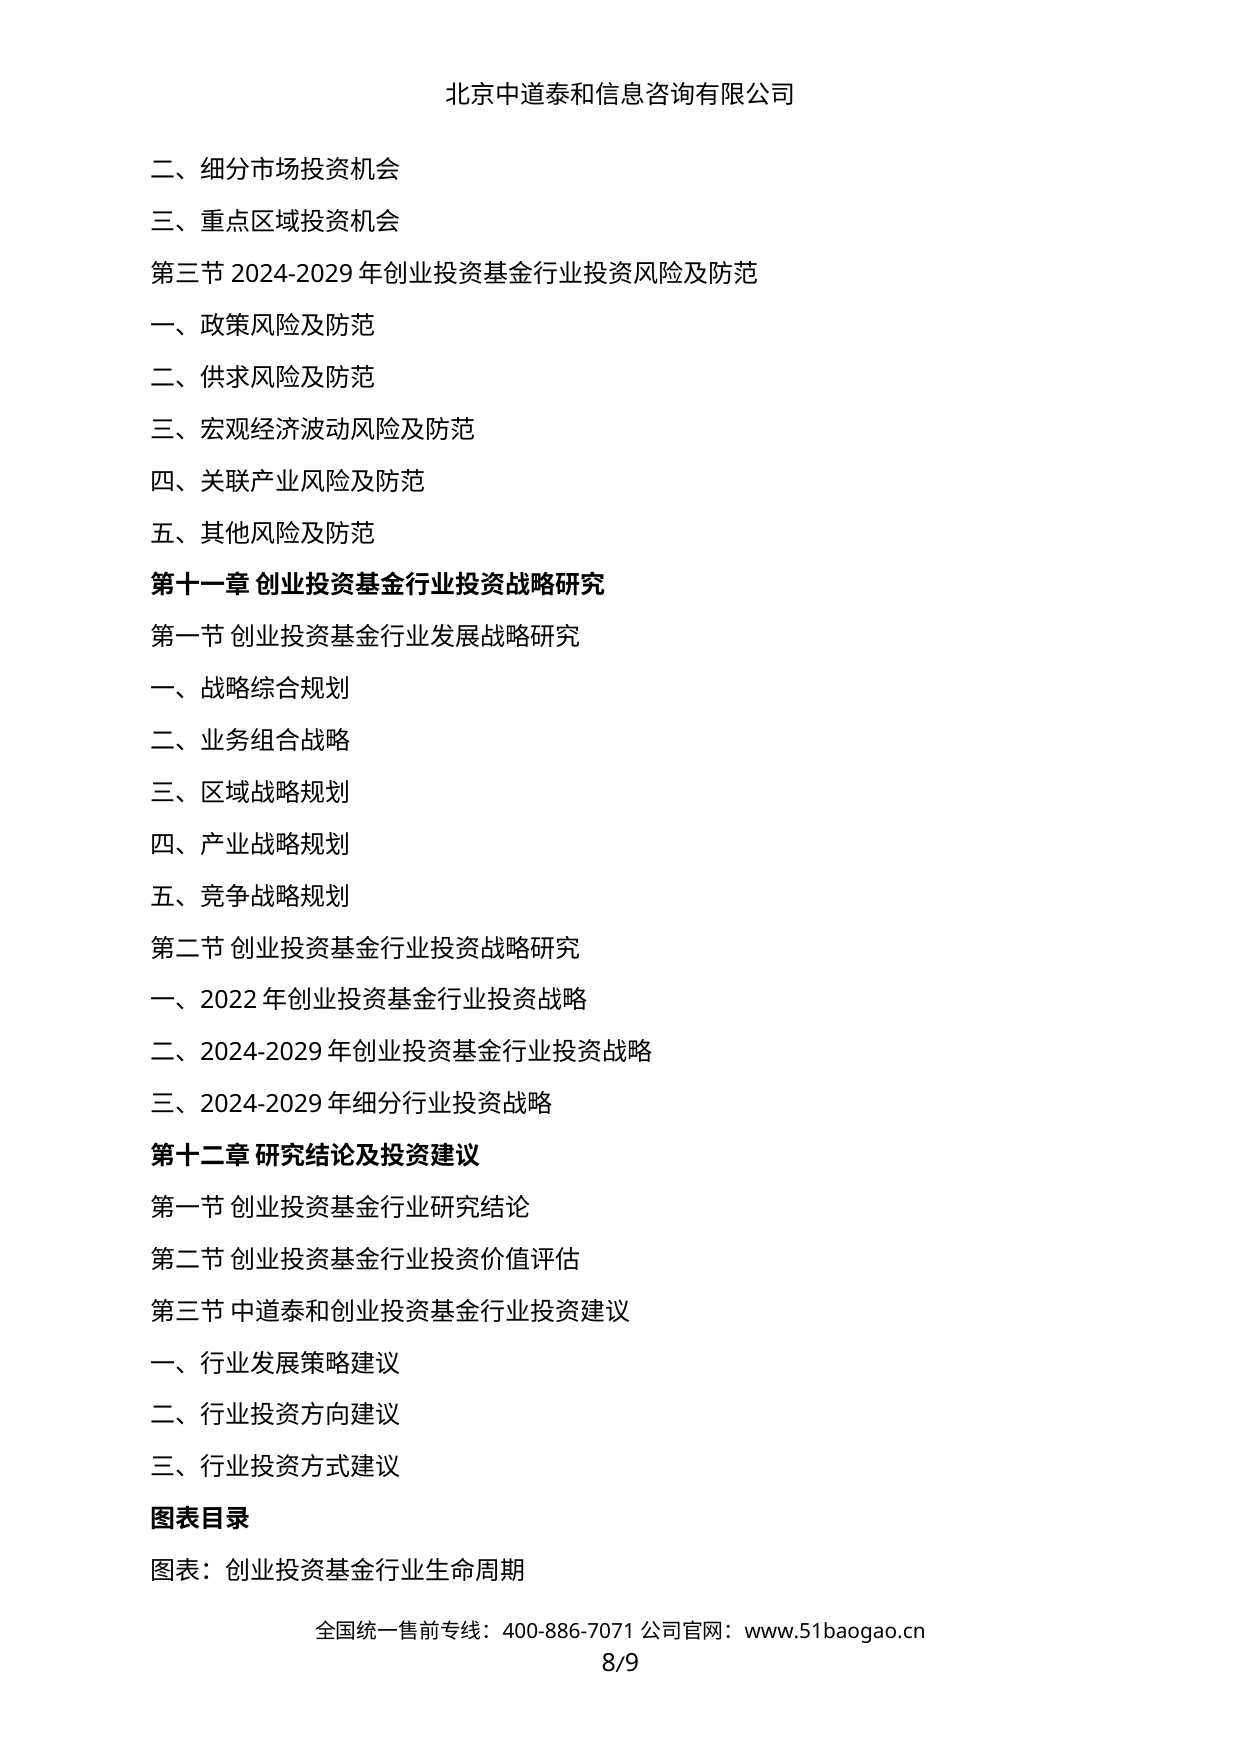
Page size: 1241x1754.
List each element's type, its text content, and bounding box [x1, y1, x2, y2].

text 第十二章 研究结论及投资建议 [150, 1136, 1090, 1172]
text 一、2022年创业投资基金行业投资战略 [150, 980, 1090, 1016]
text 五、竞争战略规划 [150, 876, 1090, 912]
text 二、2024-2029年创业投资基金行业投资战略 [150, 1032, 1090, 1068]
text 三、行业投资方式建议 [150, 1447, 1090, 1483]
text 二、行业投资方向建议 [150, 1395, 1090, 1431]
text 一、行业发展策略建议 [150, 1343, 1090, 1379]
text 三、宏观经济波动风险及防范 [150, 409, 1090, 446]
text 第十一章 创业投资基金行业投资战略研究 [150, 565, 1090, 601]
text 第一节 创业投资基金行业发展战略研究 [150, 617, 1090, 653]
text 三、区域战略规划 [150, 772, 1090, 809]
text 图表目录 [150, 1499, 1090, 1535]
text 四、产业战略规划 [150, 824, 1090, 861]
text 第二节 创业投资基金行业投资战略研究 [150, 928, 1090, 964]
text 图表：创业投资基金行业生命周期 [150, 1551, 1090, 1587]
text 四、关联产业风险及防范 [150, 461, 1090, 497]
text 第二节 创业投资基金行业投资价值评估 [150, 1239, 1090, 1276]
text 三、2024-2029年细分行业投资战略 [150, 1084, 1090, 1120]
text 一、战略综合规划 [150, 669, 1090, 705]
text 一、政策风险及防范 [150, 306, 1090, 342]
text 第三节 中道泰和创业投资基金行业投资建议 [150, 1291, 1090, 1327]
text 二、业务组合战略 [150, 721, 1090, 757]
text 五、其他风险及防范 [150, 513, 1090, 549]
text 第一节 创业投资基金行业研究结论 [150, 1187, 1090, 1224]
text 二、细分市场投资机会 [150, 150, 1090, 186]
text 三、重点区域投资机会 [150, 202, 1090, 238]
text 第三节 2024-2029年创业投资基金行业投资风险及防范 [150, 254, 1090, 290]
text 二、供求风险及防范 [150, 357, 1090, 394]
